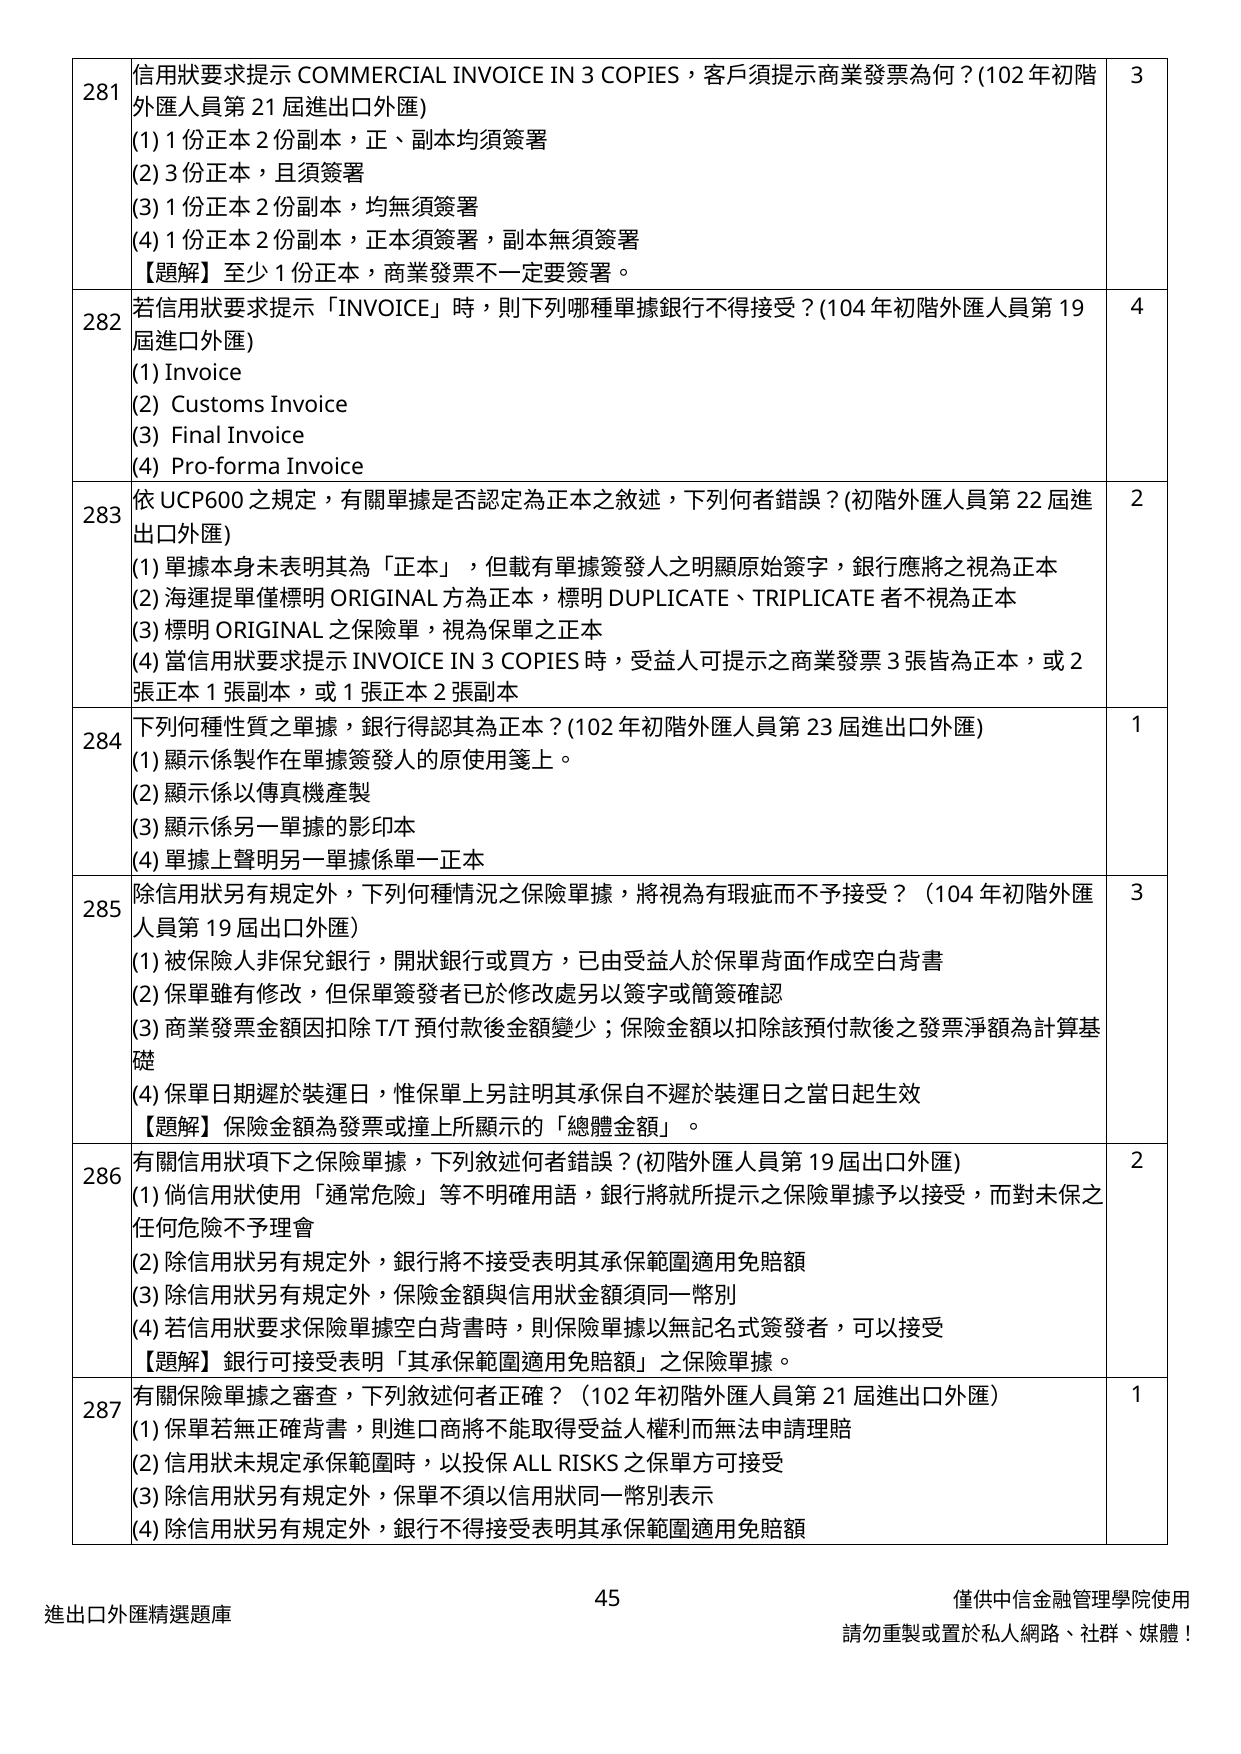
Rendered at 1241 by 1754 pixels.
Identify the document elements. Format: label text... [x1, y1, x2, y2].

table_cell 有關信用狀項下之保險單據，下列敘述何者錯誤？(初階外匯人員第19屆出口外匯) (1) 倘信用狀使用「通常危險」等不明確用語，銀行將就所提示之保險單據予以接受，而對未保之任何危險不予理會 (2) 除信用狀另有規定外，銀行將不接受表明其承保範圍適用免賠額 (3) 除信用狀另有規定外，保險金額與信用狀金額須同一幣別 (4) 若信用狀要求保險單據空白背書時，則保險單據以無記名式簽發者，可以接受 【題解】銀行可接受表明「其承保範圍適用免賠額」之保險單據。 [132, 1144, 1106, 1377]
table_cell 信用狀要求提示COMMERCIAL INVOICE IN 3 COPIES，客戶須提示商業發票為何？(102年初階外匯人員第21屆進出口外匯) (1) 1份正本2份副本，正、副本均須簽署 (2) 3份正本，且須簽署 (3) 1份正本2份副本，均無須簽署 (4) 1份正本2份副本，正本須簽署，副本無須簽署 【題解】至少1份正本，商業發票不一定要簽署。 [132, 59, 1106, 288]
table_cell 有關保險單據之審查，下列敘述何者正確？（102年初階外匯人員第21屆進出口外匯） (1) 保單若無正確背書，則進口商將不能取得受益人權利而無法申請理賠 (2) 信用狀未規定承保範圍時，以投保ALL RISKS之保單方可接受 (3) 除信用狀另有規定外，保單不須以信用狀同一幣別表示 (4) 除信用狀另有規定外，銀行不得接受表明其承保範圍適用免賠額 [132, 1378, 1106, 1544]
table_cell 除信用狀另有規定外，下列何種情況之保險單據，將視為有瑕疵而不予接受？（104 年初階外匯人員第19屆出口外匯） (1) 被保險人非保兌銀行，開狀銀行或買方，已由受益人於保單背面作成空白背書 (2) 保單雖有修改，但保單簽發者已於修改處另以簽字或簡簽確認 (3) 商業發票金額因扣除T/T預付款後金額變少；保險金額以扣除該預付款後之發票淨額為計算基礎 (4) 保單日期遲於裝運日，惟保單上另註明其承保自不遲於裝運日之當日起生效 【題解】保險金額為發票或撞上所顯示的「總體金額」。 [132, 876, 1106, 1142]
table_cell 285 [73, 876, 131, 1142]
table_cell 4 [1107, 290, 1167, 481]
table_cell 3 [1107, 59, 1167, 288]
table_cell 2 [1107, 1144, 1167, 1377]
table_cell 281 [73, 59, 131, 288]
table_cell 1 [1107, 708, 1167, 875]
table_cell 282 [73, 290, 131, 481]
table_cell 若信用狀要求提示「INVOICE」時，則下列哪種單據銀行不得接受？(104年初階外匯人員第19屆進口外匯) (1) Invoice (2) Customs Invoice (3) Final Invoice (4) Pro-forma Invoice [132, 290, 1106, 481]
table_cell 依UCP600之規定，有關單據是否認定為正本之敘述，下列何者錯誤？(初階外匯人員第22屆進出口外匯) (1) 單據本身未表明其為「正本」，但載有單據簽發人之明顯原始簽字，銀行應將之視為正本 (2) 海運提單僅標明ORIGINAL方為正本，標明DUPLICATE、TRIPLICATE者不視為正本 (3) 標明ORIGINAL之保險單，視為保單之正本 (4) 當信用狀要求提示INVOICE IN 3 COPIES時，受益人可提示之商業發票3張皆為正本，或2張正本1張副本，或1張正本2張副本 [132, 482, 1106, 707]
table_cell 1 [1107, 1378, 1167, 1544]
table_cell 283 [73, 482, 131, 707]
table_cell 284 [73, 708, 131, 875]
table_cell 3 [1107, 876, 1167, 1142]
table_cell 287 [73, 1378, 131, 1544]
table_cell 下列何種性質之單據，銀行得認其為正本？(102年初階外匯人員第 23 屆進出口外匯) (1) 顯示係製作在單據簽發人的原使用箋上。 (2) 顯示係以傳真機產製 (3) 顯示係另一單據的影印本 (4) 單據上聲明另一單據係單一正本 [132, 708, 1106, 875]
table_cell 286 [73, 1144, 131, 1377]
table_cell 2 [1107, 482, 1167, 707]
